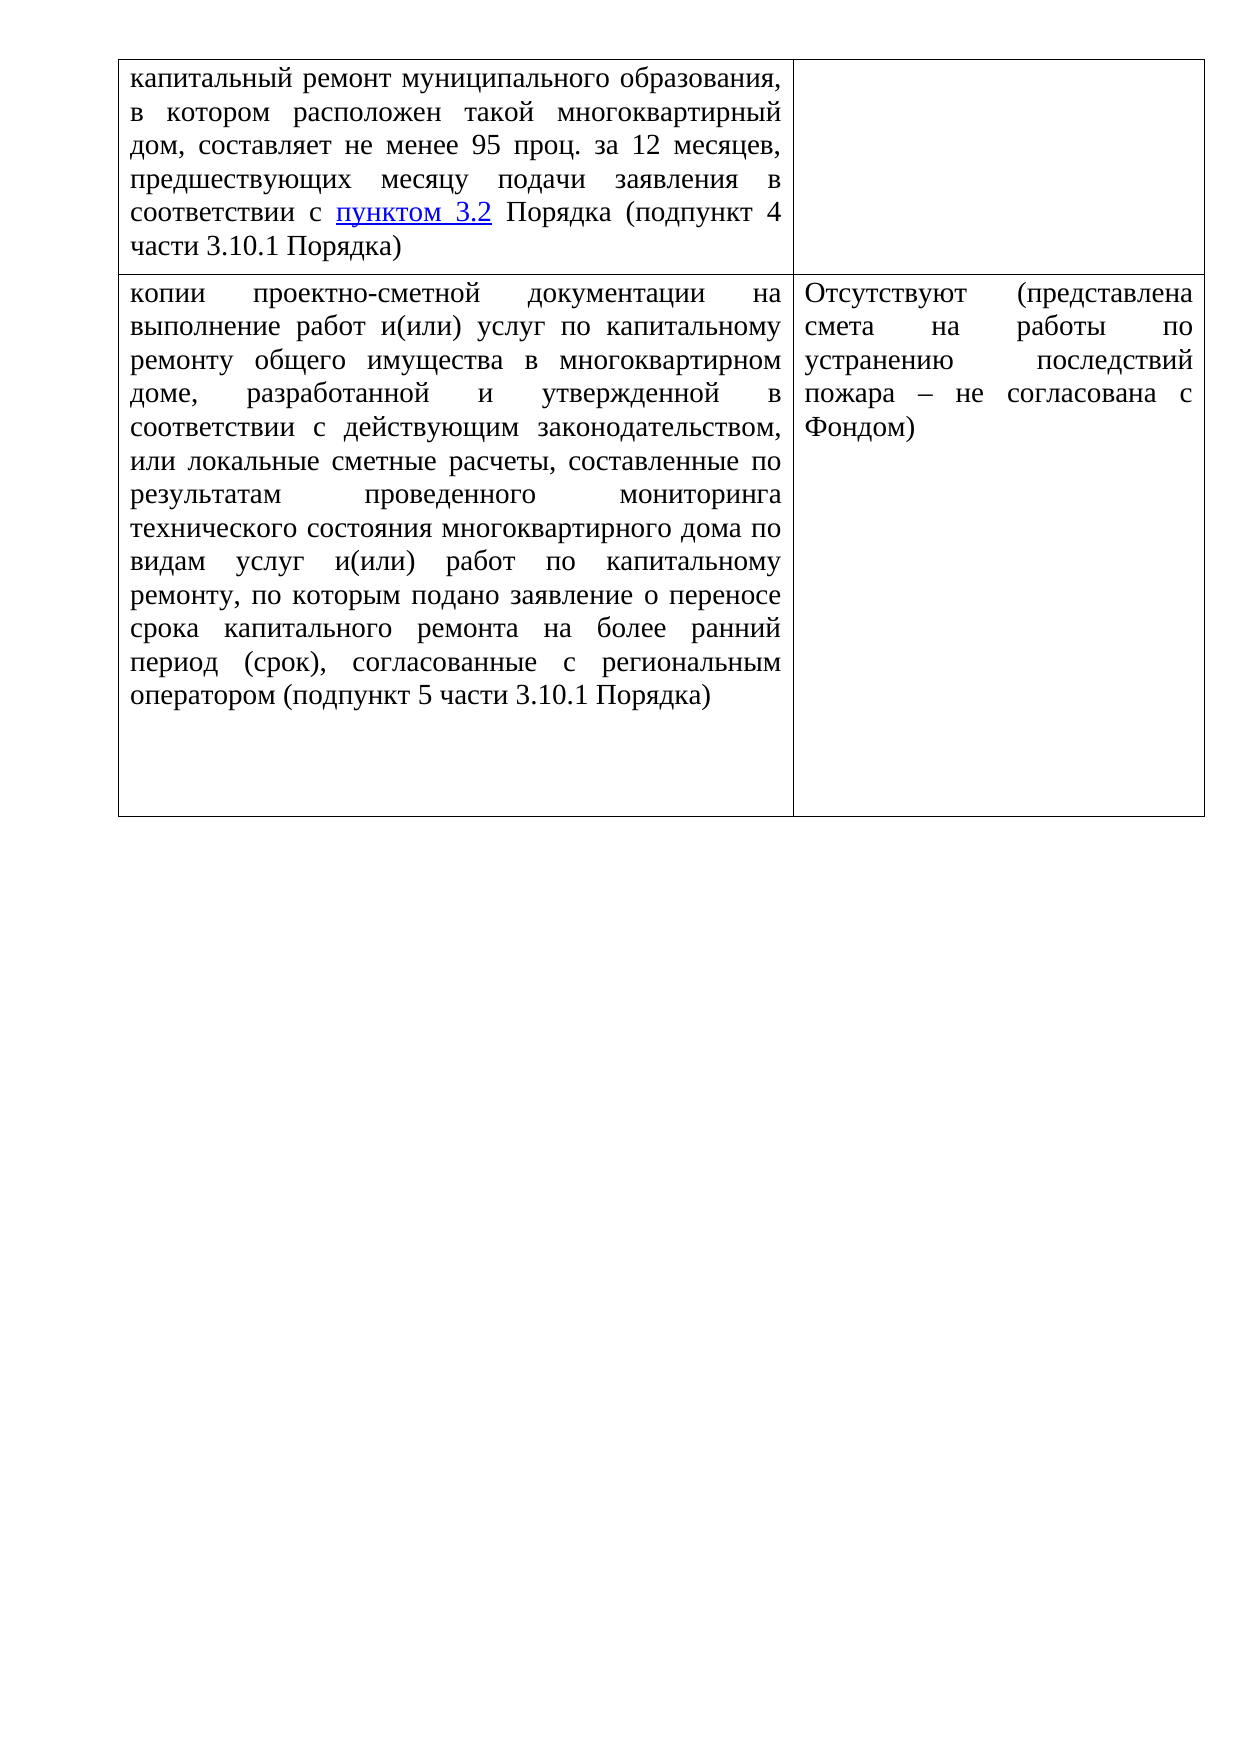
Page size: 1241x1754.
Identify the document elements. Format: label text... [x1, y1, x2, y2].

table_cell Отсутствуют (представлена смета на работы по устранению последствий пожара – не согласована с Фондом) [794, 275, 1204, 816]
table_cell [794, 60, 1204, 274]
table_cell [119, 60, 793, 274]
table_cell копии проектно-сметной документации на выполнение работ и(или) услуг по капитальному ремонту общего имущества в многоквартирном доме, разработанной и утвержденной в соответствии с действующим законодательством, или локальные сметные расчеты, составленные по результатам проведенного мониторинга технического состояния многоквартирного дома по видам услуг и(или) работ по капитальному ремонту, по которым подано заявление о переносе срока капитального ремонта на более ранний период (срок), согласованные с региональным оператором (подпункт 5 части 3.10.1 Порядка) [119, 275, 793, 816]
